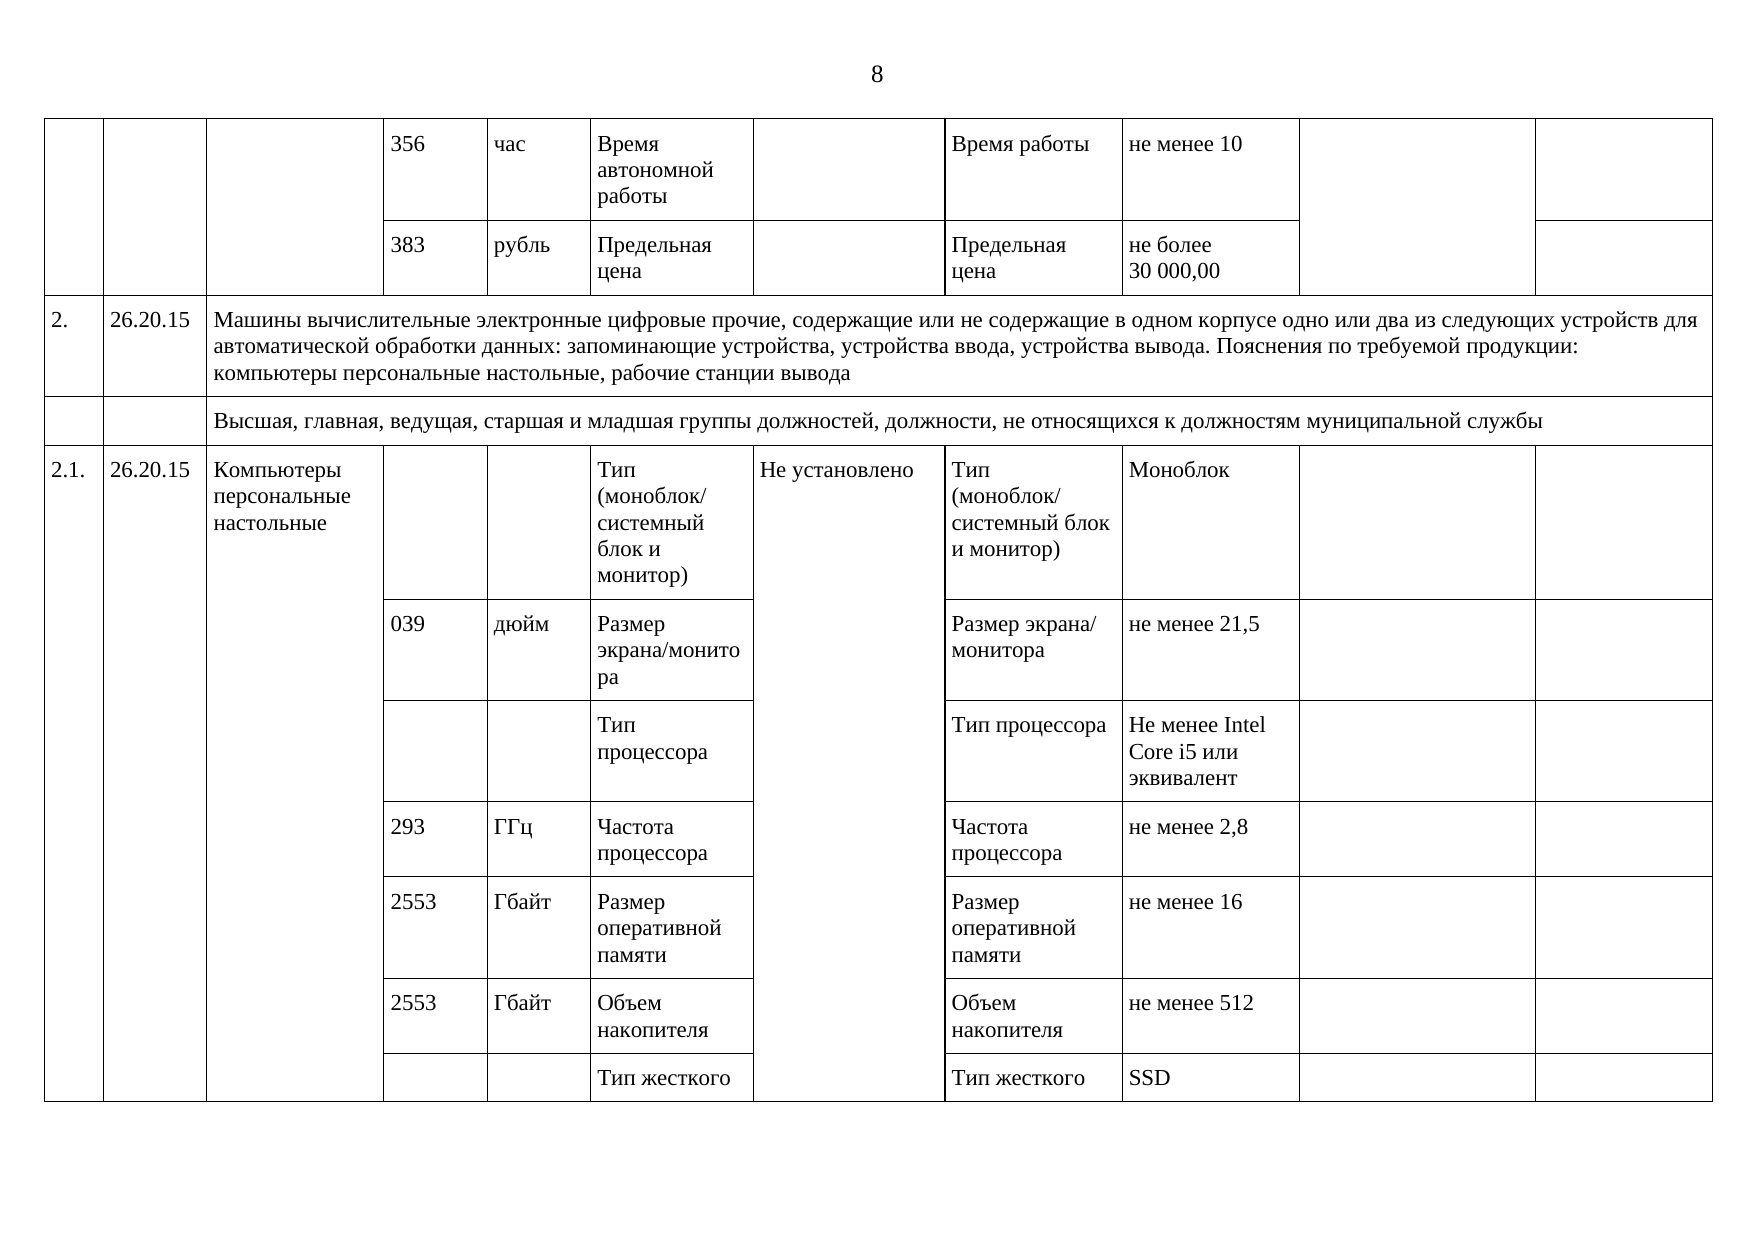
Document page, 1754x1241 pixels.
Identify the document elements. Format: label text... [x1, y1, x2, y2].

table_cell Размер оперативной памяти [946, 877, 1122, 978]
table_cell [1536, 119, 1712, 219]
table_cell 2553 [384, 877, 487, 978]
table_cell 2. [45, 296, 103, 396]
table_cell [488, 701, 590, 801]
table_cell 2553 [384, 979, 487, 1053]
table_cell Время работы [946, 119, 1122, 219]
table_cell Частота процессора [946, 802, 1122, 876]
table_cell 293 [384, 802, 487, 876]
table_cell Объем накопителя [946, 979, 1122, 1053]
table_cell Гбайт [488, 877, 590, 978]
table_cell Размер экрана/монитора [591, 600, 753, 700]
table_cell [1536, 446, 1712, 598]
table_cell 383 [384, 221, 487, 294]
table_cell [754, 221, 944, 294]
table_cell Тип (моноблок/ системный блок и монитор) [591, 446, 753, 598]
table_cell рубль [488, 221, 590, 294]
table_cell [384, 446, 487, 598]
table_cell [754, 119, 944, 219]
table_cell не менее 2,8 [1123, 802, 1299, 876]
table_cell Компьютеры персональные настольные [207, 446, 383, 1101]
table_cell не менее 16 [1123, 877, 1299, 978]
table_cell [488, 446, 590, 598]
table_cell Тип жесткого диска [946, 1054, 1122, 1101]
table_cell [1300, 1054, 1535, 1101]
table_cell дюйм [488, 600, 590, 700]
table_cell [1536, 701, 1712, 801]
table_cell [1536, 600, 1712, 700]
table_cell Тип (моноблок/ системный блок и монитор) [946, 446, 1122, 598]
table_cell не менее 10 [1123, 119, 1299, 219]
table_cell [104, 397, 206, 444]
table_cell [1300, 600, 1535, 700]
table_cell не менее 21,5 [1123, 600, 1299, 700]
table_cell Тип жесткого диска [591, 1054, 753, 1101]
table_cell SSD [1123, 1054, 1299, 1101]
table_cell [488, 1054, 590, 1101]
table_cell Тип процессора [591, 701, 753, 801]
table_cell Размер экрана/ монитора [946, 600, 1122, 700]
table_cell Объем накопителя [591, 979, 753, 1053]
table_cell [1300, 802, 1535, 876]
table_cell [1536, 877, 1712, 978]
table_cell 2.1. [45, 446, 103, 1101]
table_cell [1536, 1054, 1712, 1101]
table_cell не менее 512 [1123, 979, 1299, 1053]
table_cell 26.20.15 [104, 446, 206, 1101]
table_cell Гбайт [488, 979, 590, 1053]
table_cell Предельная цена [591, 221, 753, 294]
table_cell [384, 701, 487, 801]
table_cell [384, 1054, 487, 1101]
table_cell Машины вычислительные электронные цифровые прочие, содержащие или не содержащие в одном корпусе одно или два из следующих устройств для автоматической обработки данных: запоминающие устройства, устройства ввода, устройства вывода. Пояснения по требуемой продукции: компьютеры персональные настольные, рабочие станции вывода [207, 296, 1712, 396]
table_cell [1300, 979, 1535, 1053]
table_cell Размер оперативной памяти [591, 877, 753, 978]
table_cell [1300, 446, 1535, 598]
table_cell [1300, 877, 1535, 978]
table_cell [1536, 979, 1712, 1053]
table_cell Тип процессора [946, 701, 1122, 801]
table_cell Моноблок [1123, 446, 1299, 598]
table_cell [1536, 802, 1712, 876]
table_cell Не менее Intel Core i5 или эквивалент [1123, 701, 1299, 801]
table_cell Не установлено [754, 446, 944, 1101]
table_cell Частота процессора [591, 802, 753, 876]
table_cell [45, 397, 103, 444]
table_cell ГГц [488, 802, 590, 876]
table_cell не более 30 000,00 [1123, 221, 1299, 294]
table_cell час [488, 119, 590, 219]
table_cell Время автономной работы [591, 119, 753, 219]
table_cell 26.20.15 [104, 296, 206, 396]
table_cell [1536, 221, 1712, 294]
table_cell [1300, 701, 1535, 801]
table_cell 039 [384, 600, 487, 700]
table_cell 356 [384, 119, 487, 219]
table_cell Высшая, главная, ведущая, старшая и младшая группы должностей, должности, не относящихся к должностям муниципальной службы [207, 397, 1712, 444]
table_cell Предельная цена [946, 221, 1122, 294]
